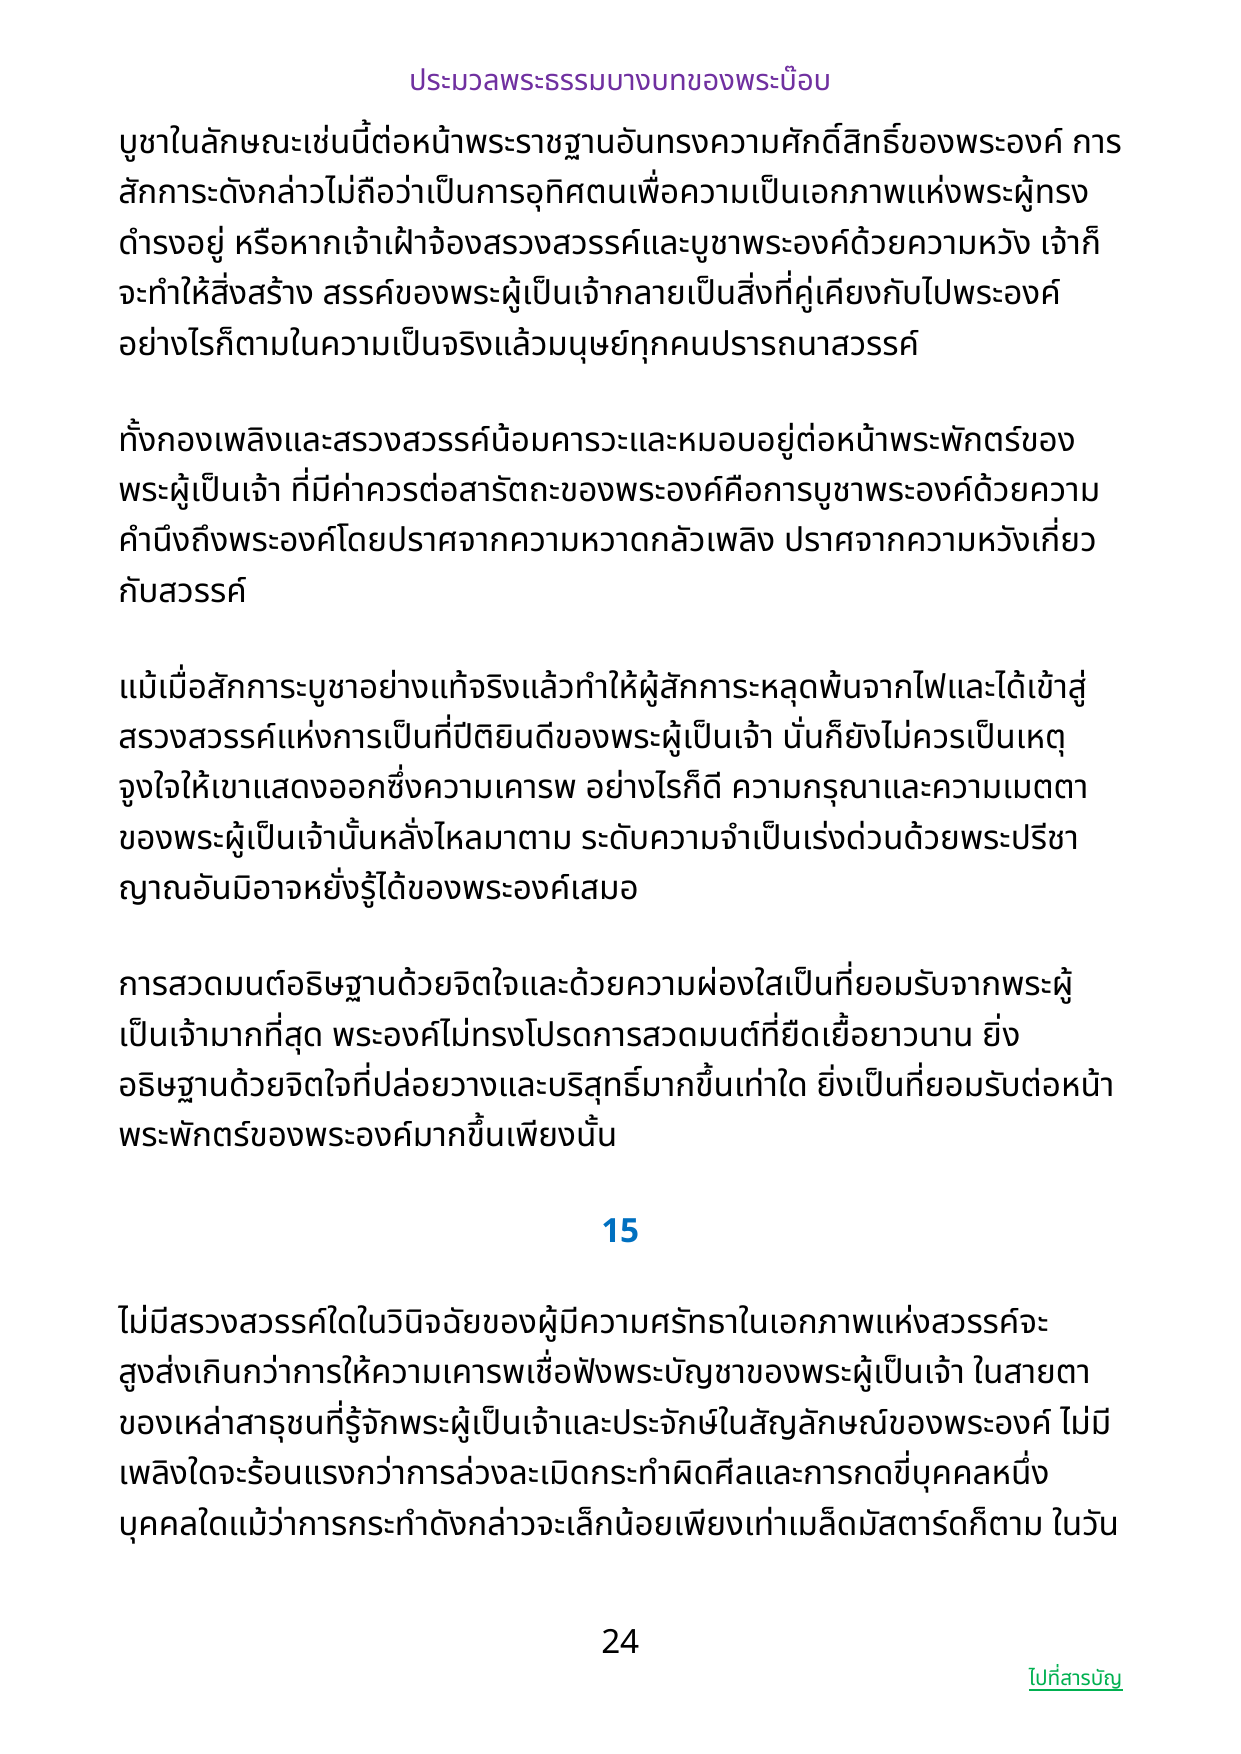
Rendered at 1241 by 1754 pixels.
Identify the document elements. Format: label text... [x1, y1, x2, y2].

text แม้เมื่อสักการะบูชาอย่างแท้จริงแล้วทำให้ผู้สักการะหลุดพ้นจากไฟและได้เข้าสู่สรวงสวรรค์แห่งการเป็นที่ปีติยินดีของพระผู้เป็นเจ้า นั่นก็ยังไม่ควรเป็นเหตุจูงใจให้เขาแสดงออกซึ่งความเคารพ อย่างไรก็ดี ความกรุณาและความเมตตาของพระผู้เป็นเจ้านั้นหลั่งไหลมาตาม ระดับความจำเป็นเร่งด่วนด้วยพระปรีชาญาณอันมิอาจหยั่งรู้ได้ของพระองค์เสมอ [118, 663, 1122, 915]
text ทั้งกองเพลิงและสรวงสวรรค์น้อมคารวะและหมอบอยู่ต่อหน้าพระพักตร์ของพระผู้เป็นเจ้า ที่มีค่าควรต่อสารัตถะของพระองค์คือการบูชาพระองค์ด้วยความคำนึงถึงพระองค์โดยปราศจากความหวาดกลัวเพลิง ปราศจากความหวังเกี่ยวกับสวรรค์ [118, 416, 1122, 617]
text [118, 1298, 1122, 1550]
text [118, 118, 1122, 370]
text การสวดมนต์อธิษฐานด้วยจิตใจและด้วยความผ่องใสเป็นที่ยอมรับจากพระผู้เป็นเจ้ามากที่สุด พระองค์ไม่ทรงโปรดการสวดมนต์ที่ยืดเยื้อยาวนาน ยิ่งอธิษฐานด้วยจิตใจที่ปล่อยวางและบริสุทธิ์มากขึ้นเท่าใด ยิ่งเป็นที่ยอมรับต่อหน้าพระพักตร์ของพระองค์มากขึ้นเพียงนั้น [118, 960, 1122, 1162]
text 15 [118, 1207, 1122, 1253]
